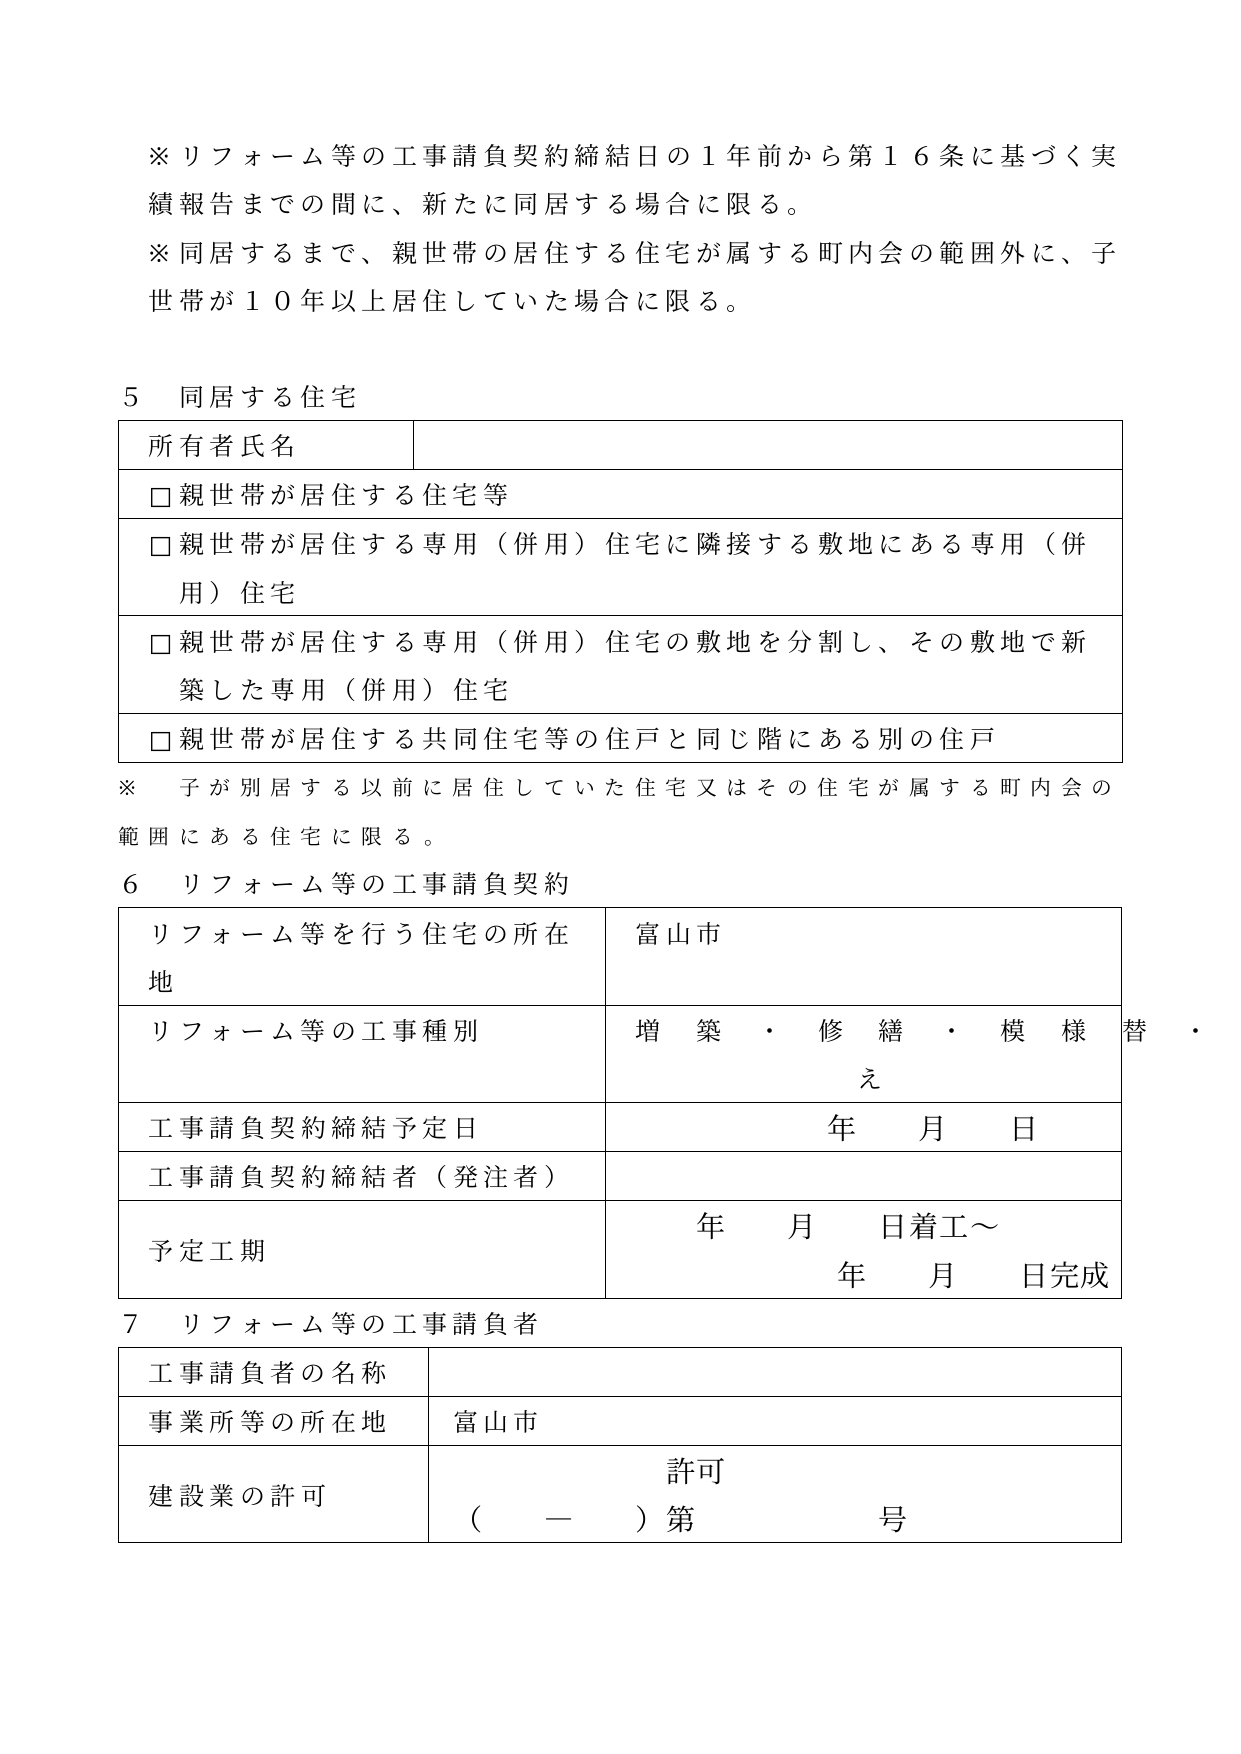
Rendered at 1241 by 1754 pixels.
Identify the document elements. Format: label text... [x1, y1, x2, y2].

table_cell 年 月 日着工～ 年 月 日完成 [606, 1201, 1121, 1297]
table_header [414, 421, 1122, 469]
table_header 所有者氏名 [119, 421, 413, 469]
table_cell □親世帯が居住する専用（併用）住宅に隣接する敷地にある専用（併用）住宅 [119, 519, 1122, 615]
table_cell [606, 1152, 1121, 1200]
table_header [429, 1348, 1121, 1396]
table_cell 建設業の許可 [119, 1446, 428, 1542]
table_cell 年 月 日 [606, 1103, 1121, 1151]
table_cell □親世帯が居住する専用（併用）住宅の敷地を分割し、その敷地で新築した専用（併用）住宅 [119, 616, 1122, 713]
text ５ 同居する住宅 [118, 372, 1122, 420]
text ※同居するまで、親世帯の居住する住宅が属する町内会の範囲外に、子世帯が１０年以上居住していた場合に限る。 [118, 227, 1122, 323]
text ※子が別居する以前に居住していた住宅又はその住宅が属する町内会の範囲にある住宅に限る。 [118, 763, 1122, 859]
table_cell □親世帯が居住する共同住宅等の住戸と同じ階にある別の住戸 [119, 714, 1122, 762]
table_cell 工事請負契約締結予定日 [119, 1103, 605, 1151]
text ※リフォーム等の工事請負契約締結日の１年前から第１６条に基づく実績報告までの間に、新たに同居する場合に限る。 [118, 131, 1122, 227]
table_cell 予定工期 [119, 1201, 605, 1297]
table_header 工事請負者の名称 [119, 1348, 428, 1396]
table_cell 事業所等の所在地 [119, 1397, 428, 1445]
table_cell 工事請負契約締結者（発注者） [119, 1152, 605, 1200]
table_cell 許可 （ ― ）第 号 [429, 1446, 1121, 1542]
table_cell 富山市 [429, 1397, 1121, 1445]
table_cell リフォーム等の工事種別 [119, 1006, 605, 1102]
table_cell □親世帯が居住する住宅等 [119, 470, 1122, 518]
table_header 富山市 [606, 908, 1121, 1004]
text ７ リフォーム等の工事請負者 [118, 1299, 1122, 1347]
table_header リフォーム等を行う住宅の所在地 [119, 908, 605, 1004]
text ６ リフォーム等の工事請負契約 [118, 859, 1122, 907]
table_cell 増築・修繕・模様替・建替え [606, 1006, 1121, 1102]
